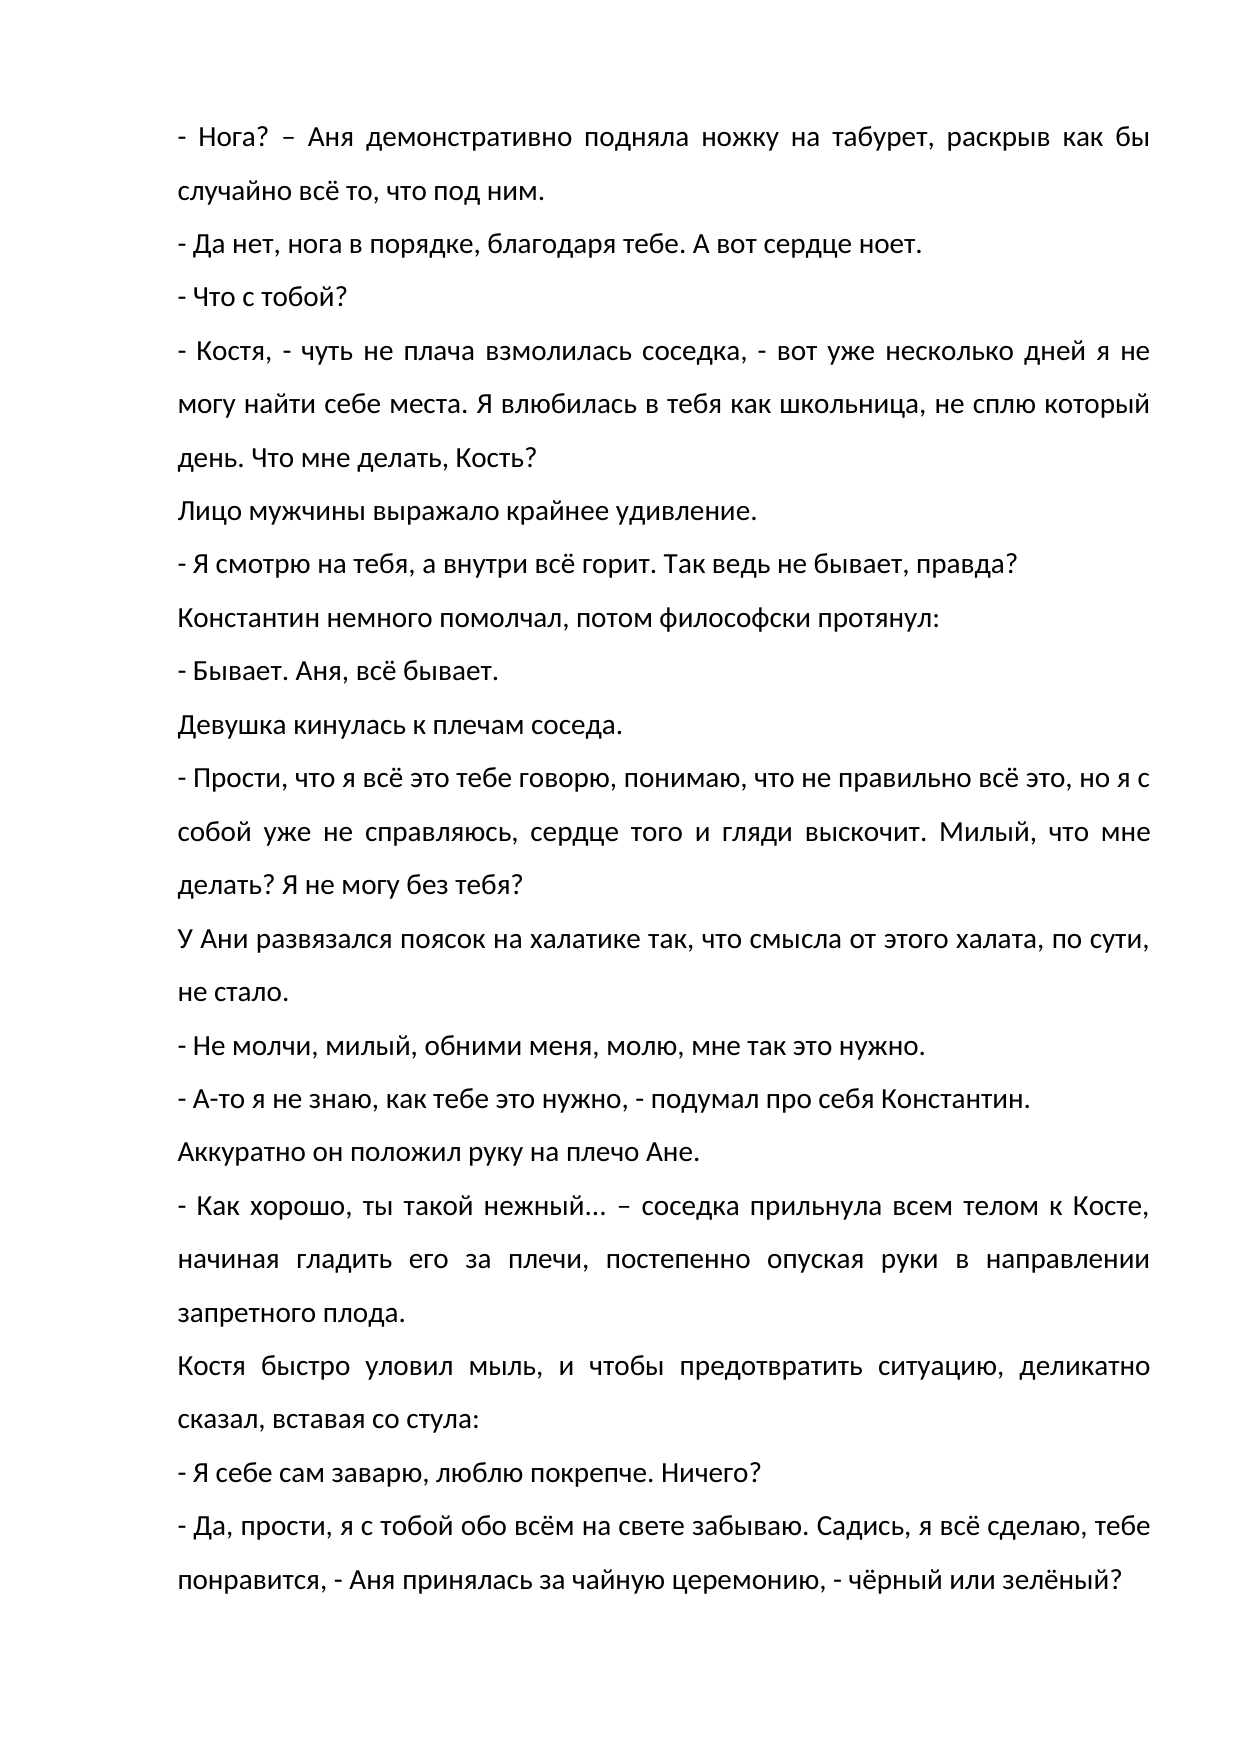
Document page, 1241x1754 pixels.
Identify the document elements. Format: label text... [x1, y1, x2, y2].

text Девушка кинулась к плечам соседа. [177, 706, 1152, 742]
text - Да нет, нога в порядке, благодаря тебе. А вот сердце ноет. [177, 225, 1152, 261]
text - Я себе сам заварю, люблю покрепче. Ничего? [177, 1454, 1152, 1490]
text Костя быстро уловил мыль, и чтобы предотвратить ситуацию, деликатно сказал, вставая со стула: [177, 1347, 1152, 1436]
text - Костя, - чуть не плача взмолилась соседка, - вот уже несколько дней я не могу найти себе места. Я влюбилась в тебя как школьница, не сплю который день. Что мне делать, Кость? [177, 332, 1152, 474]
text - Бывает. Аня, всё бывает. [177, 652, 1152, 688]
text - Как хорошо, ты такой нежный... – соседка прильнула всем телом к Косте, начиная гладить его за плечи, постепенно опуская руки в направлении запретного плода. [177, 1187, 1152, 1329]
text - Что с тобой? [177, 278, 1152, 314]
text Лицо мужчины выражало крайнее удивление. [177, 492, 1152, 528]
text Константин немного помолчал, потом философски протянул: [177, 599, 1152, 635]
text Аккуратно он положил руку на плечо Ане. [177, 1133, 1152, 1169]
text - Не молчи, милый, обними меня, молю, мне так это нужно. [177, 1027, 1152, 1062]
text - А-то я не знаю, как тебе это нужно, - подумал про себя Константин. [177, 1080, 1152, 1116]
text У Ани развязался поясок на халатике так, что смысла от этого халата, по сути, не стало. [177, 920, 1152, 1009]
text - Я смотрю на тебя, а внутри всё горит. Так ведь не бывает, правда? [177, 546, 1152, 581]
text - Нога? – Аня демонстративно подняла ножку на табурет, раскрыв как бы случайно всё то, что под ним. [177, 118, 1152, 207]
text - Да, прости, я с тобой обо всём на свете забываю. Садись, я всё сделаю, тебе понравится, - Аня принялась за чайную церемонию, - чёрный или зелёный? [177, 1507, 1152, 1597]
text - Прости, что я всё это тебе говорю, понимаю, что не правильно всё это, но я с собой уже не справляюсь, сердце того и гляди выскочит. Милый, что мне делать? Я не могу без тебя? [177, 759, 1152, 902]
